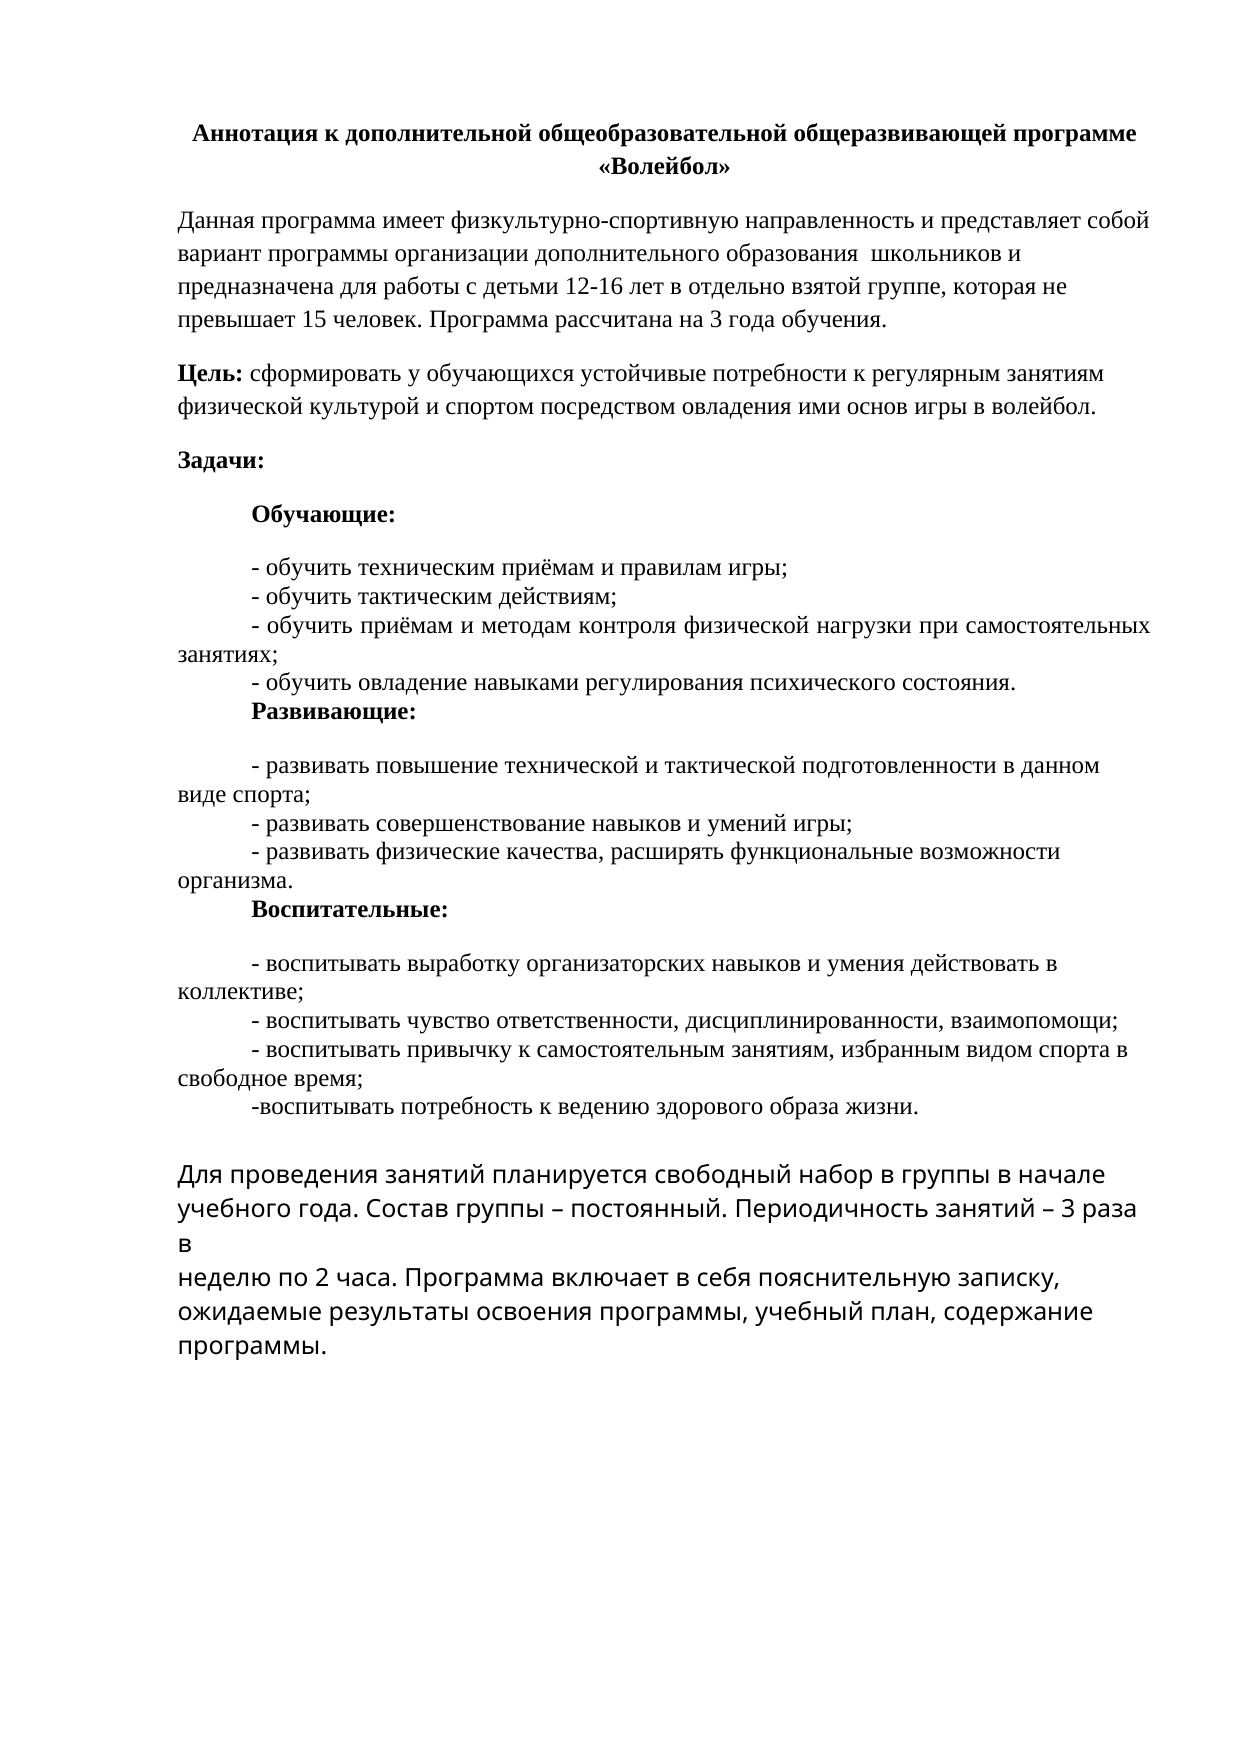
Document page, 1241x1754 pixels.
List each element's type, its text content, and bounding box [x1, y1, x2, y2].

text - развивать совершенствование навыков и умений игры; [177, 808, 1152, 836]
text Развивающие: [177, 696, 1152, 725]
text Воспитательные: [177, 894, 1152, 923]
text Для проведения занятий планируется свободный набор в группы в начале [177, 1157, 1152, 1191]
text - воспитывать привычку к самостоятельным занятиям, избранным видом спорта в свободное время; [177, 1034, 1152, 1091]
text - обучить тактическим действиям; [177, 581, 1152, 610]
text - развивать повышение технической и тактической подготовленности в данном виде спорта; [177, 750, 1152, 808]
text - обучить овладение навыками регулирования психического состояния. [177, 667, 1152, 696]
text - развивать физические качества, расширять функциональные возможности организма. [177, 836, 1152, 894]
text - воспитывать выработку организаторских навыков и умения действовать в коллективе; [177, 948, 1152, 1005]
text Аннотация к дополнительной общеобразовательной общеразвивающей программе «Волейбол» [177, 118, 1152, 180]
text Задачи: [177, 445, 1152, 473]
text Данная программа имеет физкультурно-спортивную направленность и представляет собой вариант программы организации дополнительного образования школьников и предназначена для работы с детьми 12-16 лет в отдельно взятой группе, которая не превышает 15 человек. Программа рассчитана на 3 года обучения. [177, 205, 1152, 333]
text учебного года. Состав группы – постоянный. Периодичность занятий – 3 раза в [177, 1191, 1152, 1259]
text Цель: сформировать у обучающихся устойчивые потребности к регулярным занятиям физической культурой и спортом посредством овладения ими основ игры в волейбол. [177, 358, 1152, 420]
text -воспитывать потребность к ведению здорового образа жизни. [177, 1091, 1152, 1120]
text - обучить приёмам и методам контроля физической нагрузки при самостоятельных занятиях; [177, 610, 1152, 667]
text неделю по 2 часа. Программа включает в себя пояснительную записку, ожидаемые результаты освоения программы, учебный план, содержание программы. [177, 1259, 1152, 1361]
text Обучающие: [177, 499, 1152, 527]
text - обучить техническим приёмам и правилам игры; [177, 552, 1152, 581]
text - воспитывать чувство ответственности, дисциплинированности, взаимопомощи; [177, 1005, 1152, 1034]
